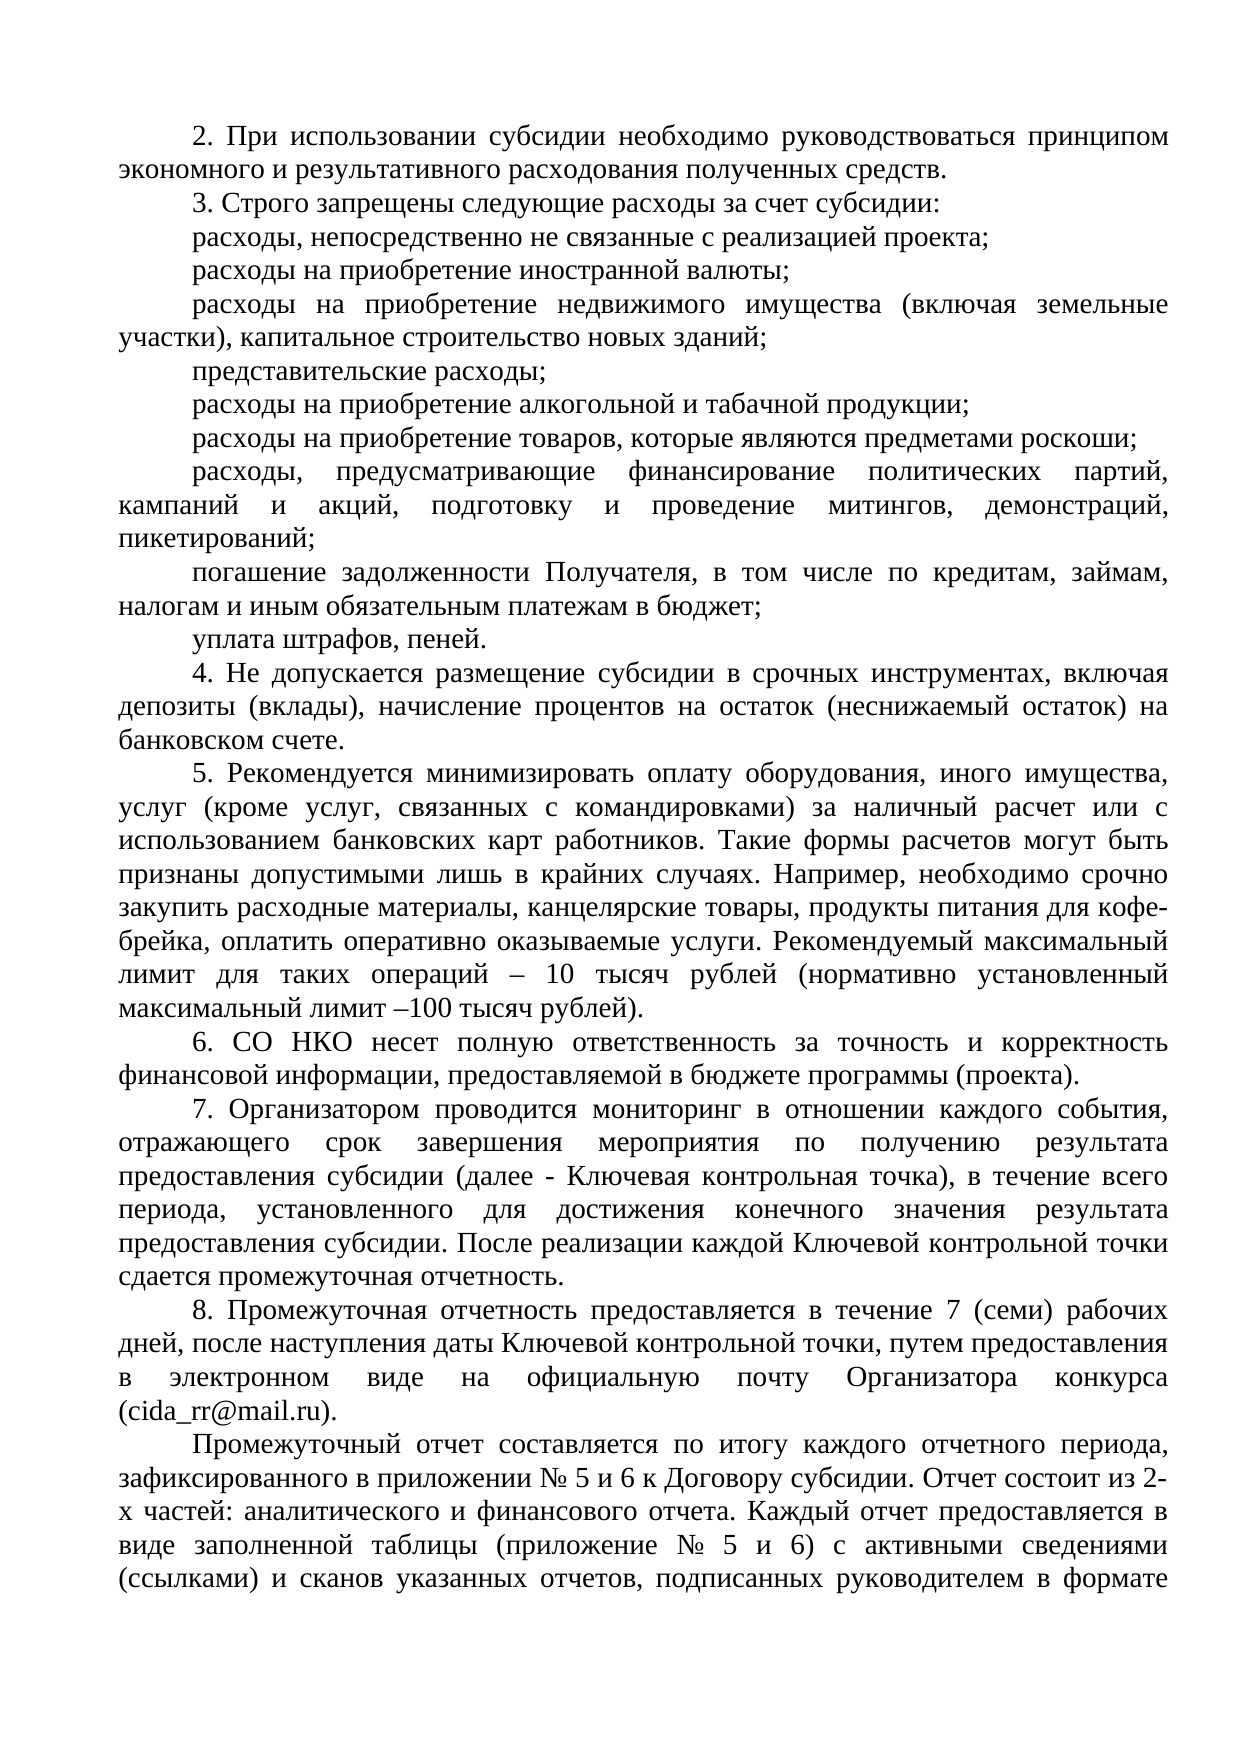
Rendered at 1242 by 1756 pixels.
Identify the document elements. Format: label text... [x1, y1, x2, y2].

text 3. Строго запрещены следующие расходы за счет субсидии: [118, 185, 1169, 219]
text 6. СО НКО несет полную ответственность за точность и корректность финансовой информации, предоставляемой в бюджете программы (проекта). [118, 1024, 1169, 1091]
text 7. Организатором проводится мониторинг в отношении каждого события, отражающего срок завершения мероприятия по получению результата предоставления субсидии (далее - Ключевая контрольная точка), в течение всего периода, установленного для достижения конечного значения результата предоставления субсидии. После реализации каждой Ключевой контрольной точки сдается промежуточная отчетность. [118, 1091, 1169, 1292]
text 8. Промежуточная отчетность предоставляется в течение 7 (семи) рабочих дней, после наступления даты Ключевой контрольной точки, путем предоставления в электронном виде на официальную почту Организатора конкурса (cida_rr@mail.ru). [118, 1292, 1169, 1426]
text 5. Рекомендуется минимизировать оплату оборудования, иного имущества, услуг (кроме услуг, связанных с командировками) за наличный расчет или с использованием банковских карт работников. Такие формы расчетов могут быть признаны допустимыми лишь в крайних случаях. Например, необходимо срочно закупить расходные материалы, канцелярские товары, продукты питания для кофе-брейка, оплатить оперативно оказываемые услуги. Рекомендуемый максимальный лимит для таких операций – 10 тысяч рублей (нормативно установленный максимальный лимит –100 тысяч рублей). [118, 755, 1169, 1024]
text расходы, предусматривающие финансирование политических партий, кампаний и акций, подготовку и проведение митингов, демонстраций, пикетирований; [118, 453, 1169, 554]
text расходы на приобретение недвижимого имущества (включая земельные участки), капитальное строительство новых зданий; [118, 286, 1169, 353]
text 2. При использовании субсидии необходимо руководствоваться принципом экономного и результативного расходования полученных средств. [118, 118, 1169, 185]
text расходы на приобретение товаров, которые являются предметами роскоши; [118, 420, 1169, 453]
text погашение задолженности Получателя, в том числе по кредитам, займам, налогам и иным обязательным платежам в бюджет; [118, 554, 1169, 621]
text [118, 1426, 1169, 1594]
text расходы на приобретение иностранной валюты; [118, 252, 1169, 286]
text представительские расходы; [118, 353, 1169, 386]
text 4. Не допускается размещение субсидии в срочных инструментах, включая депозиты (вклады), начисление процентов на остаток (неснижаемый остаток) на банковском счете. [118, 655, 1169, 755]
text расходы на приобретение алкогольной и табачной продукции; [118, 386, 1169, 420]
text расходы, непосредственно не связанные с реализацией проекта; [118, 219, 1169, 252]
text уплата штрафов, пеней. [118, 621, 1169, 655]
